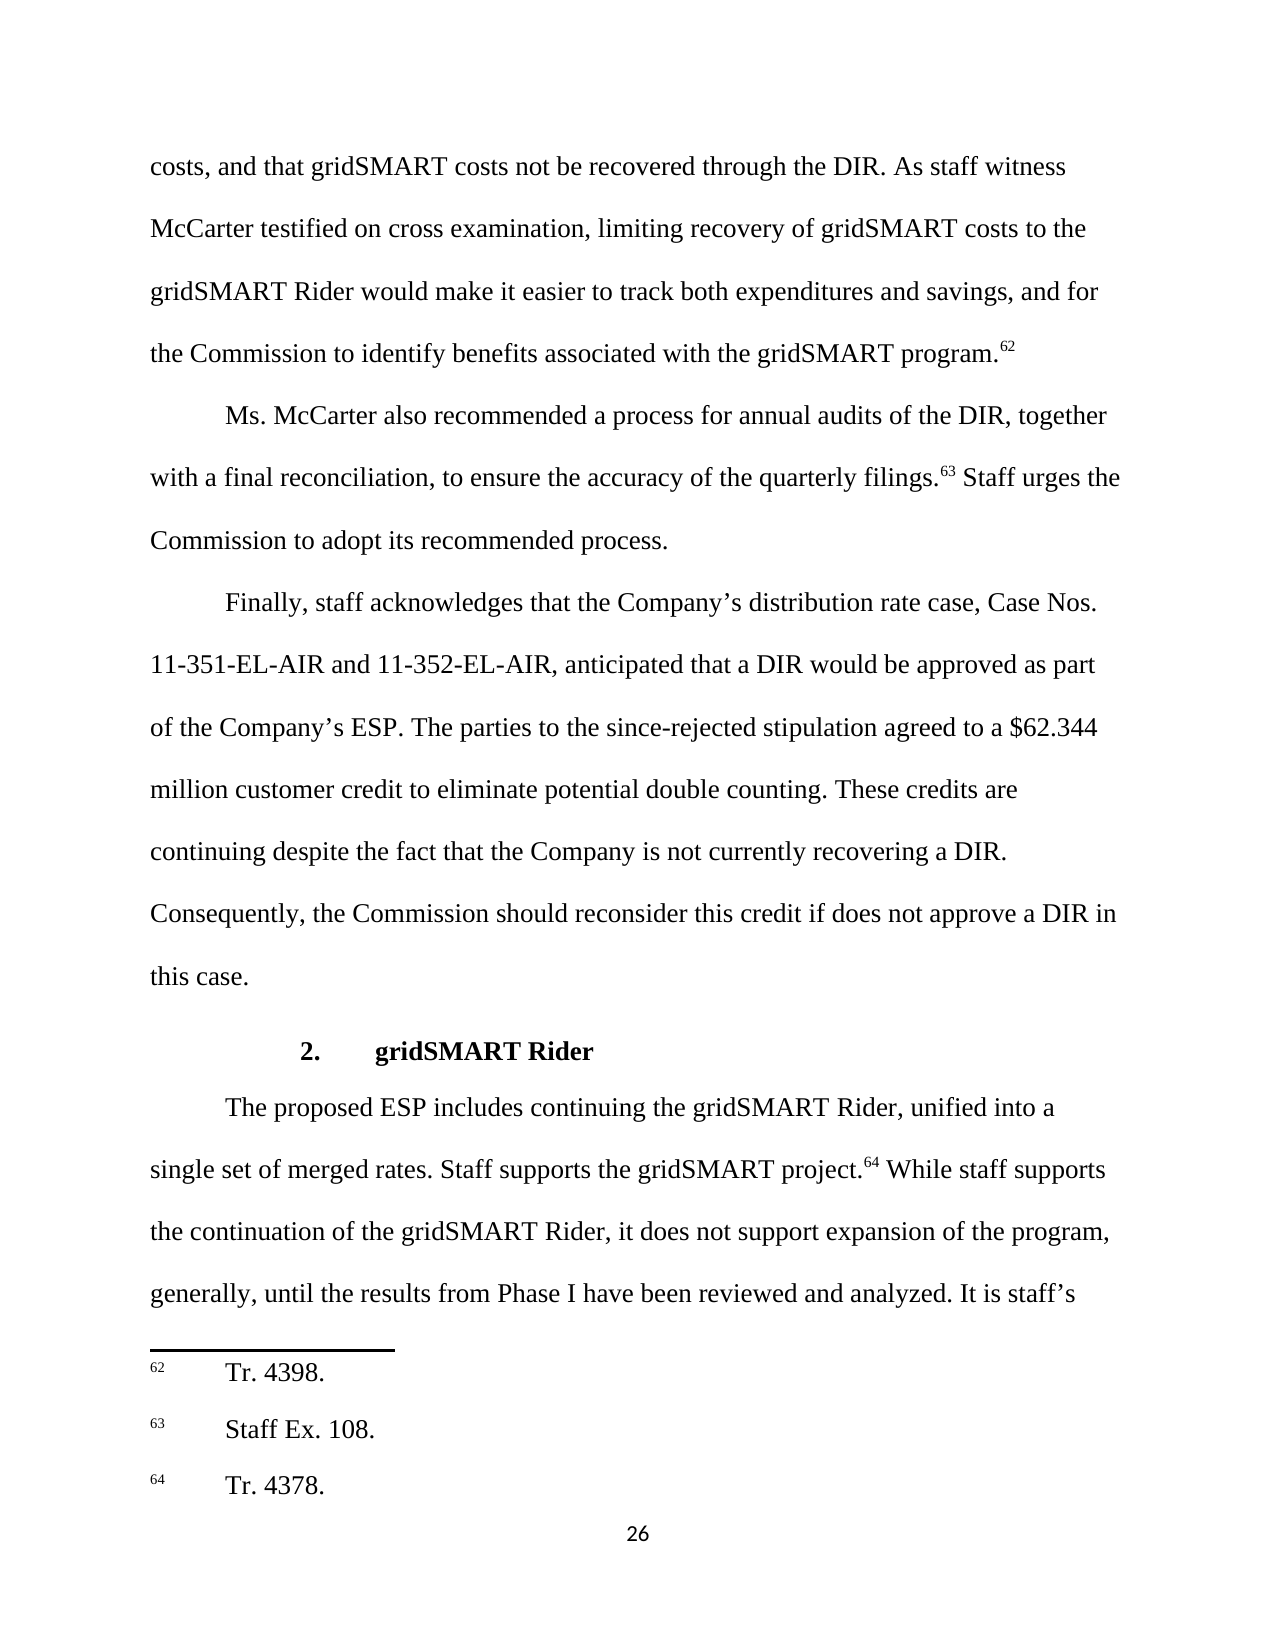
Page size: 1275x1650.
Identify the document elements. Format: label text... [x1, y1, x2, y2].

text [150, 1091, 1125, 1309]
text Finally, staff acknowledges that the Company’s distribution rate case, Case Nos. 11-351-EL-AIR and 11-352-EL-AIR, anticipated that a DIR would be approved as part of the Company’s ESP. The parties to the since-rejected stipulation agreed to a $62.344 million customer credit to eliminate potential double counting. These credits are continuing despite the fact that the Company is not currently recovering a DIR. Consequently, the Commission should reconsider this credit if does not approve a DIR in this case. [150, 586, 1125, 991]
subtitle 2. gridSMART Rider [300, 1034, 1125, 1066]
text Ms. McCarter also recommended a process for annual audits of the DIR, together with a final reconciliation, to ensure the accuracy of the quarterly filings. Staff urges the Commission to adopt its recommended process. [150, 399, 1125, 555]
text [150, 150, 1125, 368]
